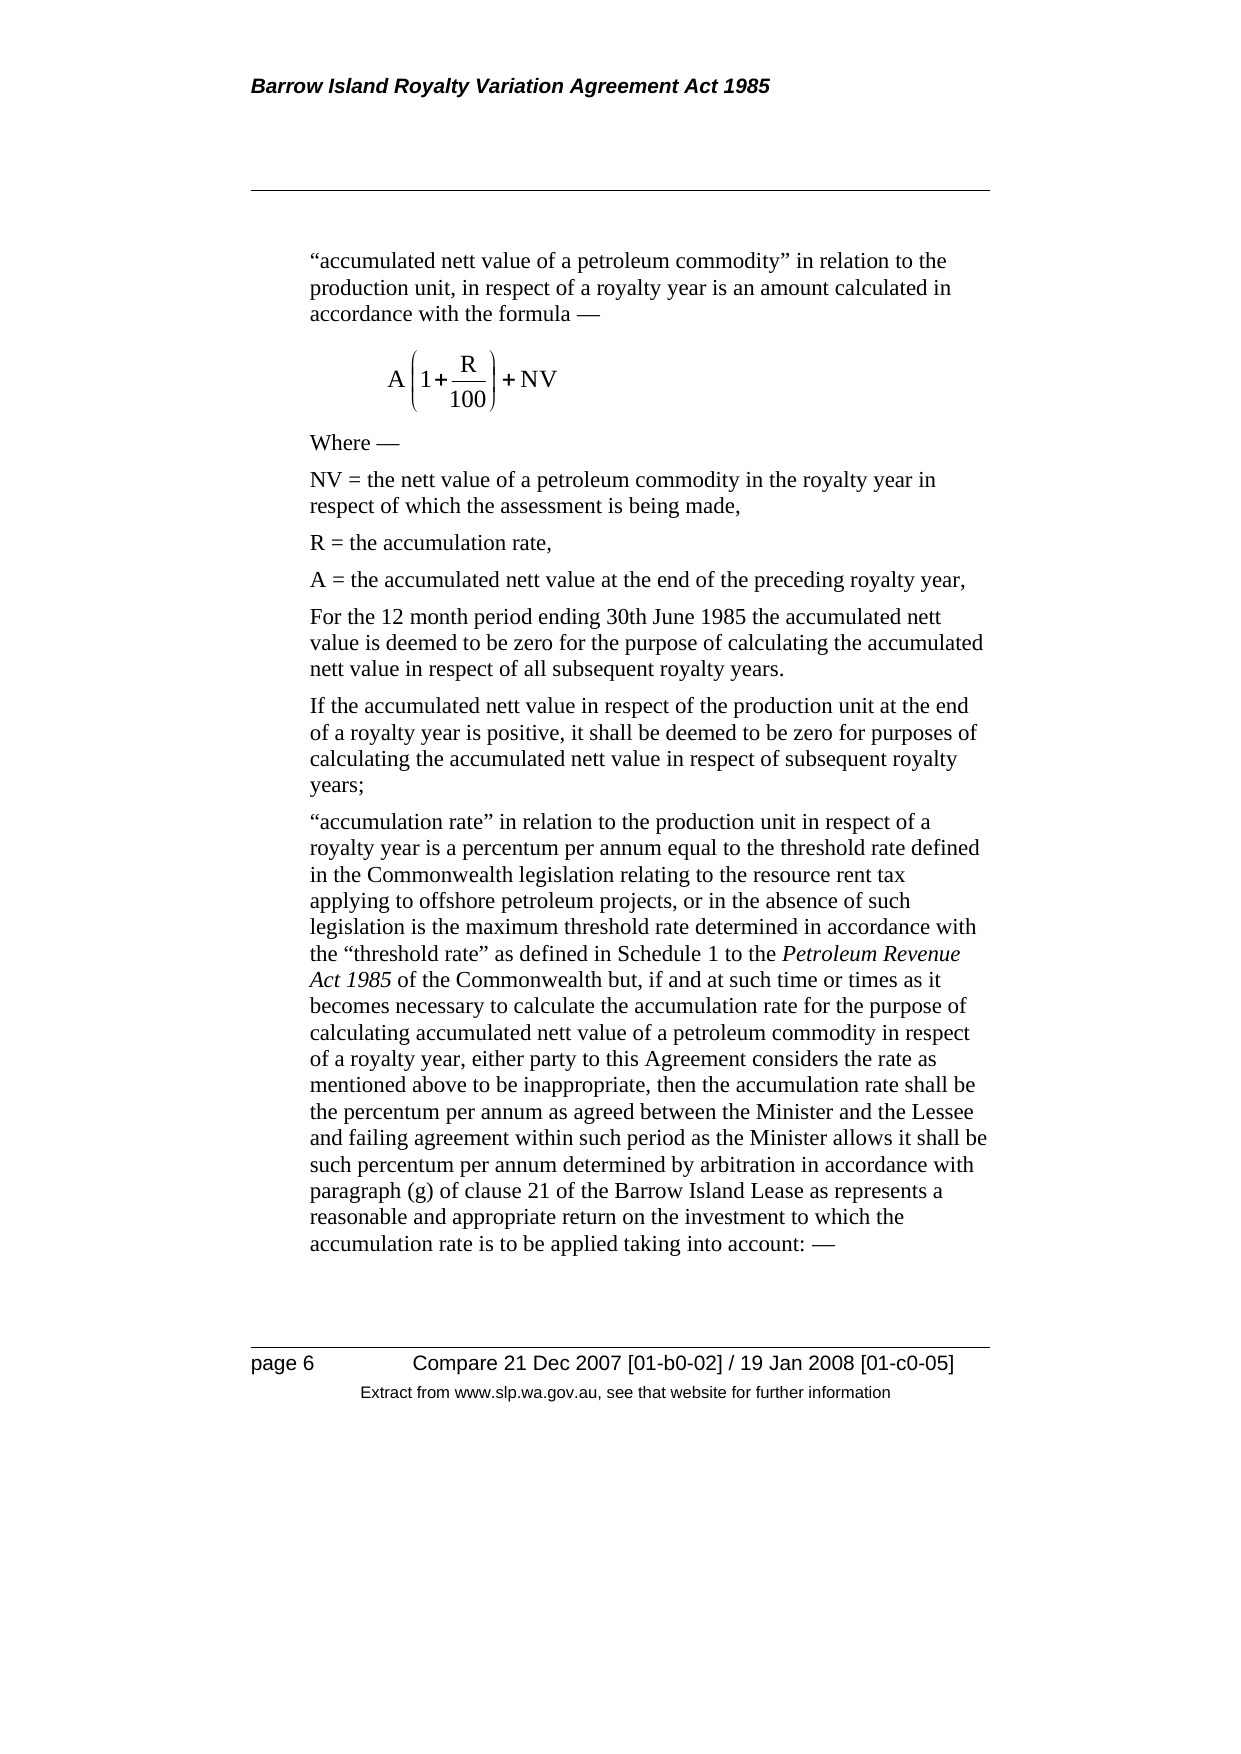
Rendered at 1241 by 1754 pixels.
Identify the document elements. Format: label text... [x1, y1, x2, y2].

text If the accumulated nett value in respect of the production unit at the end of a royalty year is positive, it shall be deemed to be zero for purposes of calculating the accumulated nett value in respect of subsequent royalty years; [251, 692, 990, 798]
text “accumulation rate” in relation to the production unit in respect of a royalty year is a percentum per annum equal to the threshold rate defined in the Commonwealth legislation relating to the resource rent tax applying to offshore petroleum projects, or in the absence of such legislation is the maximum threshold rate determined in accordance with the “threshold rate” as defined in Schedule 1 to the Petroleum Revenue Act 1985 of the Commonwealth but, if and at such time or times as it becomes necessary to calculate the accumulation rate for the purpose of calculating accumulated nett value of a petroleum commodity in respect of a royalty year, either party to this Agreement considers the rate as mentioned above to be inappropriate, then the accumulation rate shall be the percentum per annum as agreed between the Minister and the Lessee and failing agreement within such period as the Minister allows it shall be such percentum per annum determined by arbitration in accordance with paragraph (g) of clause 21 of the Barrow Island Lease as represents a reasonable and appropriate return on the investment to which the accumulation rate is to be applied taking into account: — [251, 808, 990, 1256]
text R = the accumulation rate, [251, 529, 990, 556]
text For the 12 month period ending 30th June 1985 the accumulated nett value is deemed to be zero for the purpose of calculating the accumulated nett value in respect of all subsequent royalty years. [251, 603, 990, 682]
text “accumulated nett value of a petroleum commodity” in relation to the production unit, in respect of a royalty year is an amount calculated in accordance with the formula — [251, 247, 990, 327]
text Where — [251, 429, 990, 456]
text NV = the nett value of a petroleum commodity in the royalty year in respect of which the assessment is being made, [251, 466, 990, 519]
text A = the accumulated nett value at the end of the preceding royalty year, [251, 566, 990, 592]
